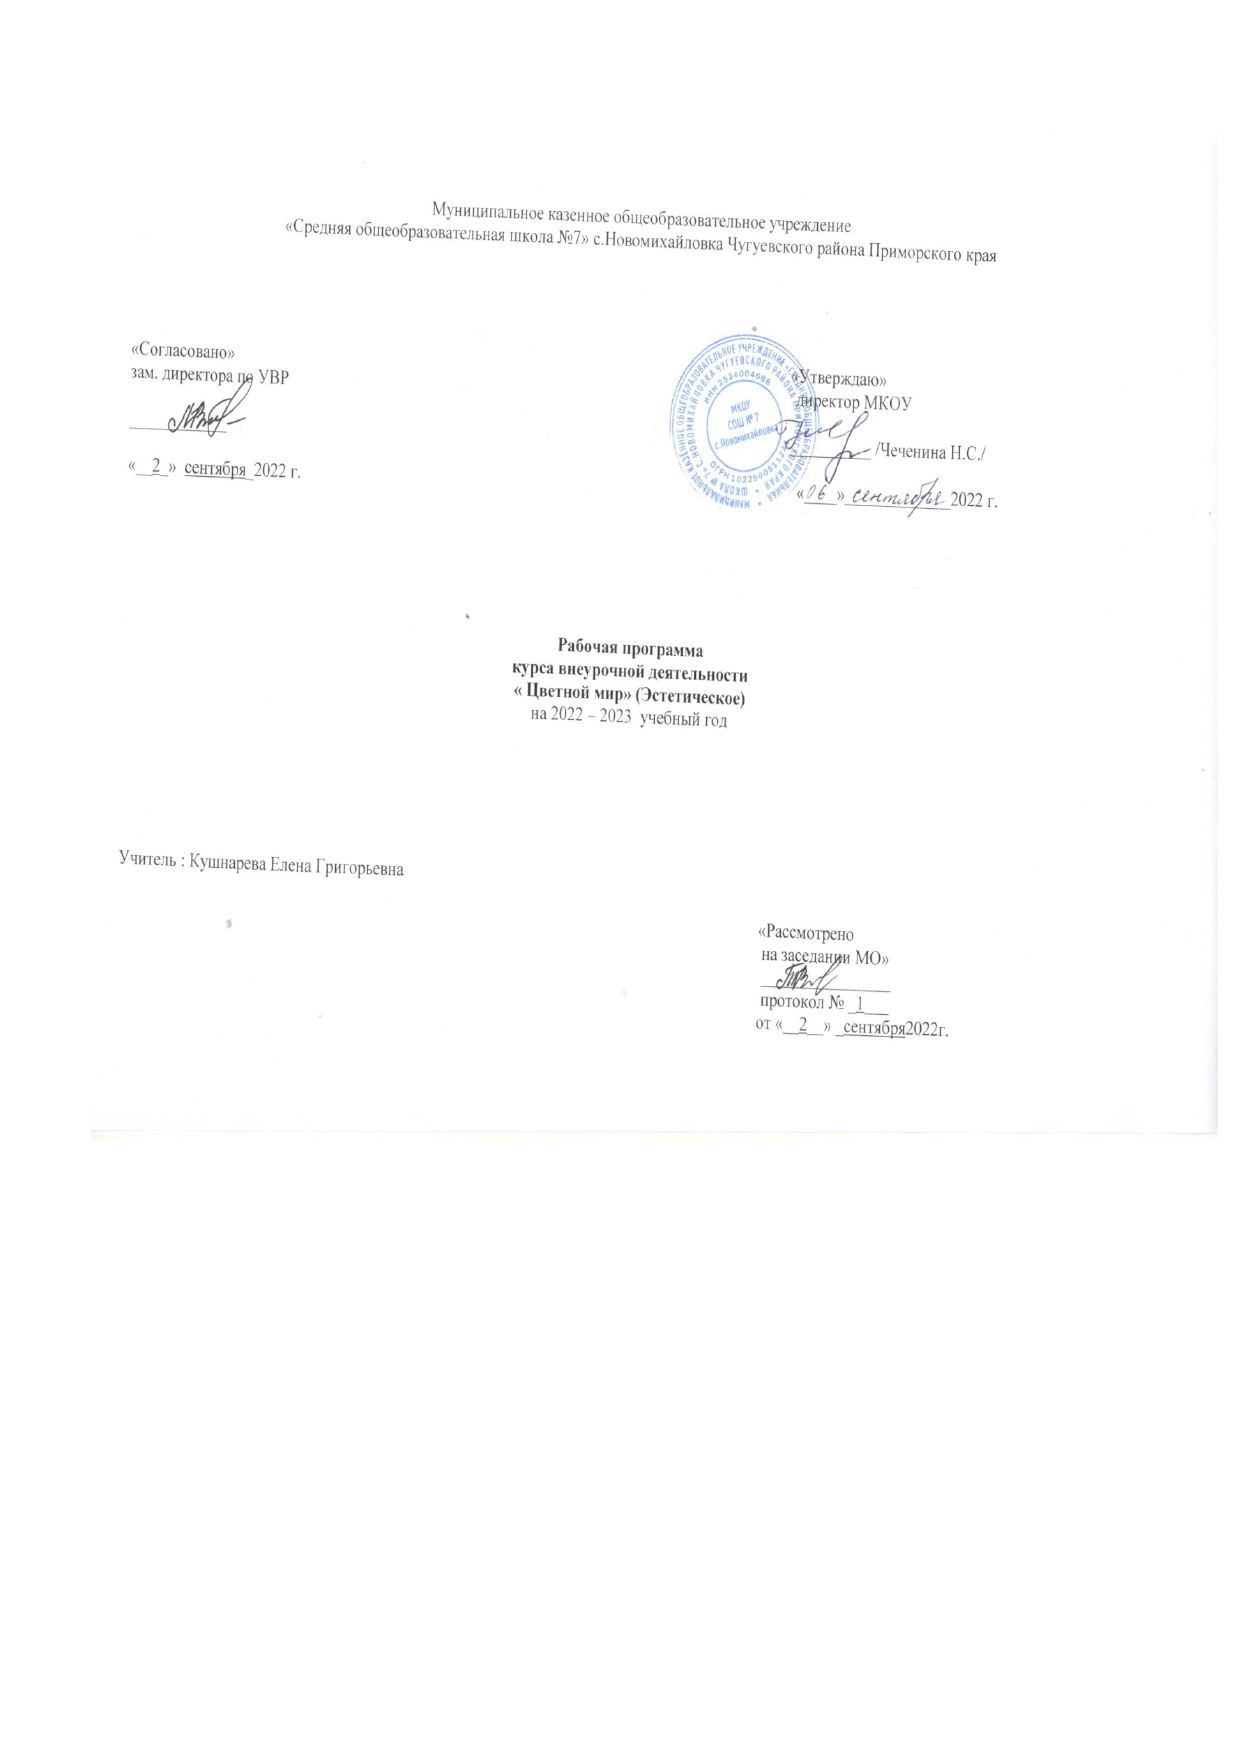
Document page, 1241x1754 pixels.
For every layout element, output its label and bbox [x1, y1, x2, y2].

picture [80, 132, 1218, 1154]
